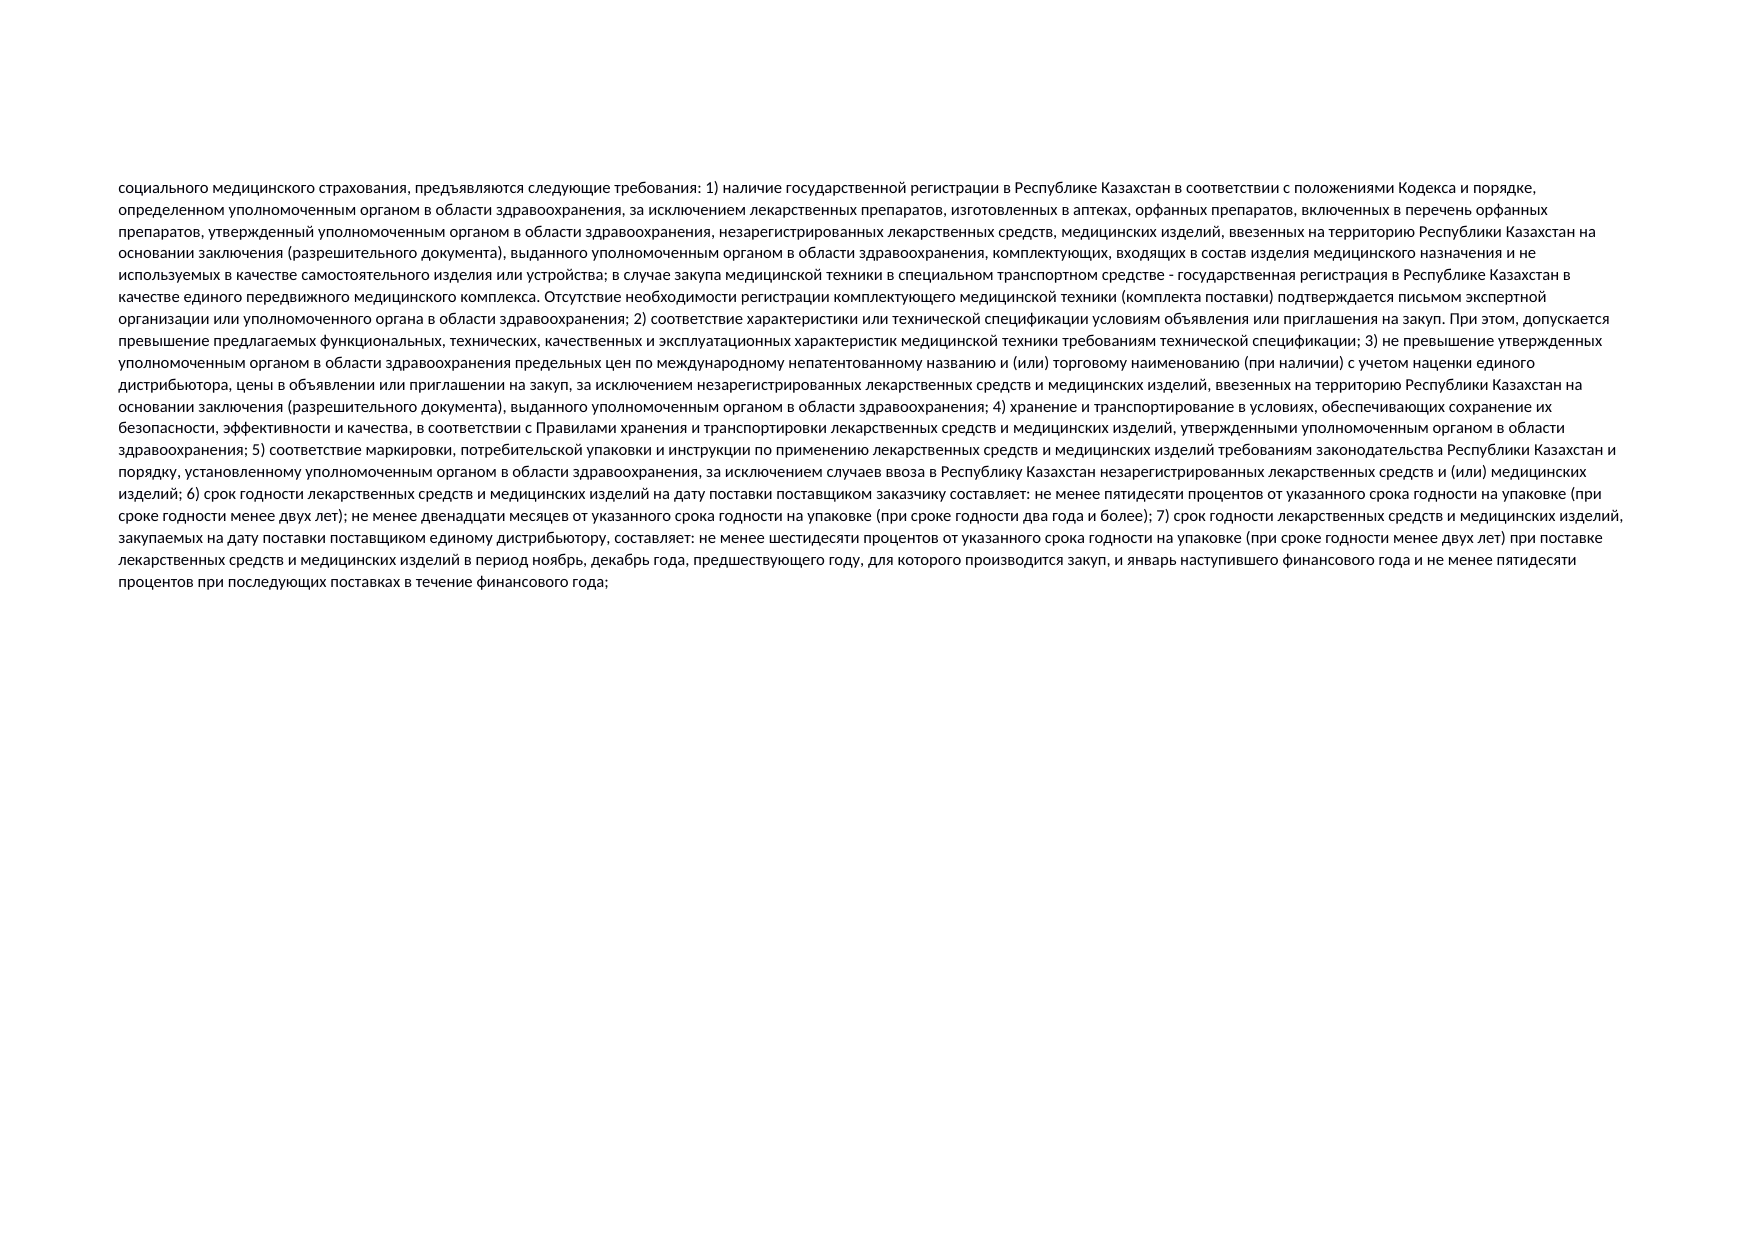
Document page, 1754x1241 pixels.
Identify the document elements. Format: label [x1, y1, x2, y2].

text [118, 177, 1636, 591]
